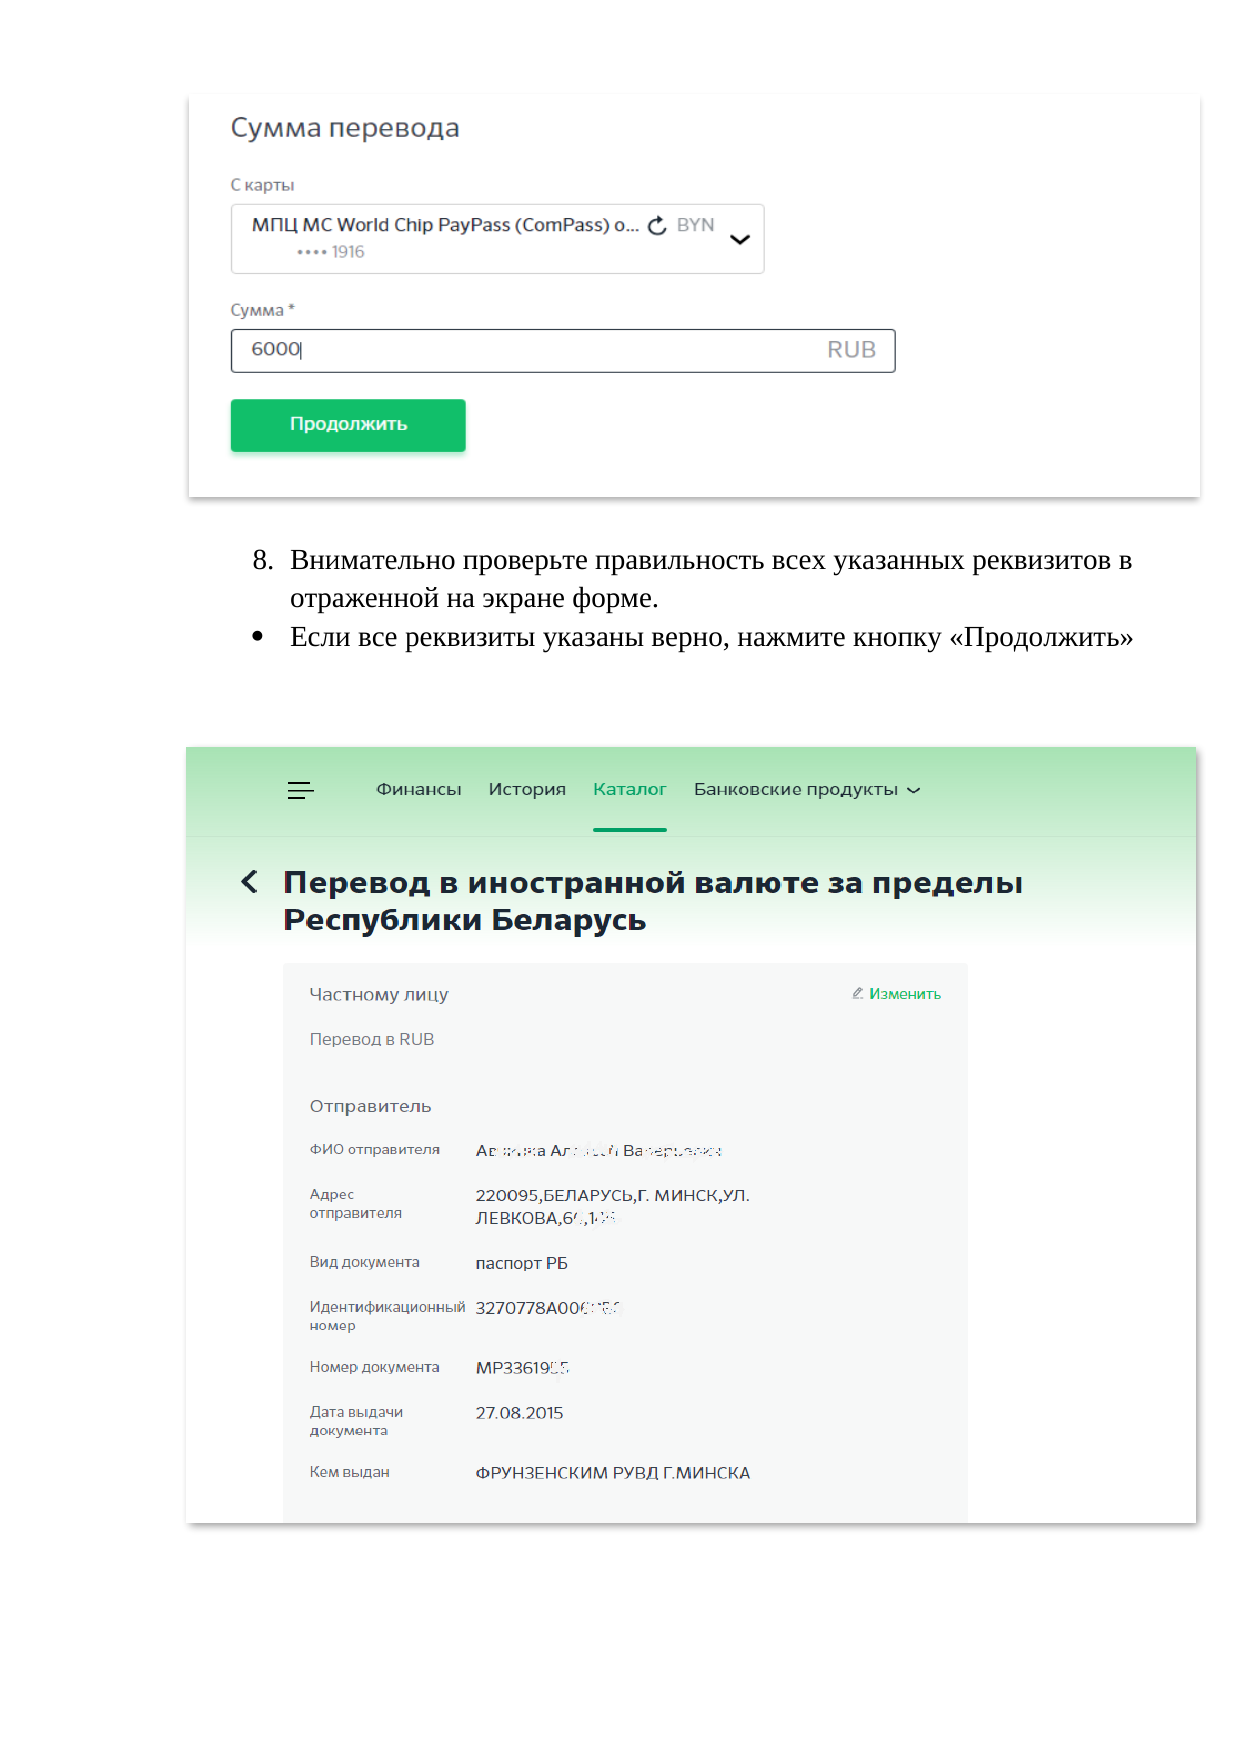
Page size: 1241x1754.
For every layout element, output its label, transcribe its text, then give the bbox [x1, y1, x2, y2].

picture [186, 747, 1196, 1523]
list Если все реквизиты указаны верно, нажмите кнопку «Продолжить» [252, 619, 1196, 653]
list Внимательно проверьте правильность всех указанных реквизитов в отраженной на экране форме. [252, 542, 1196, 614]
picture [189, 94, 1200, 497]
